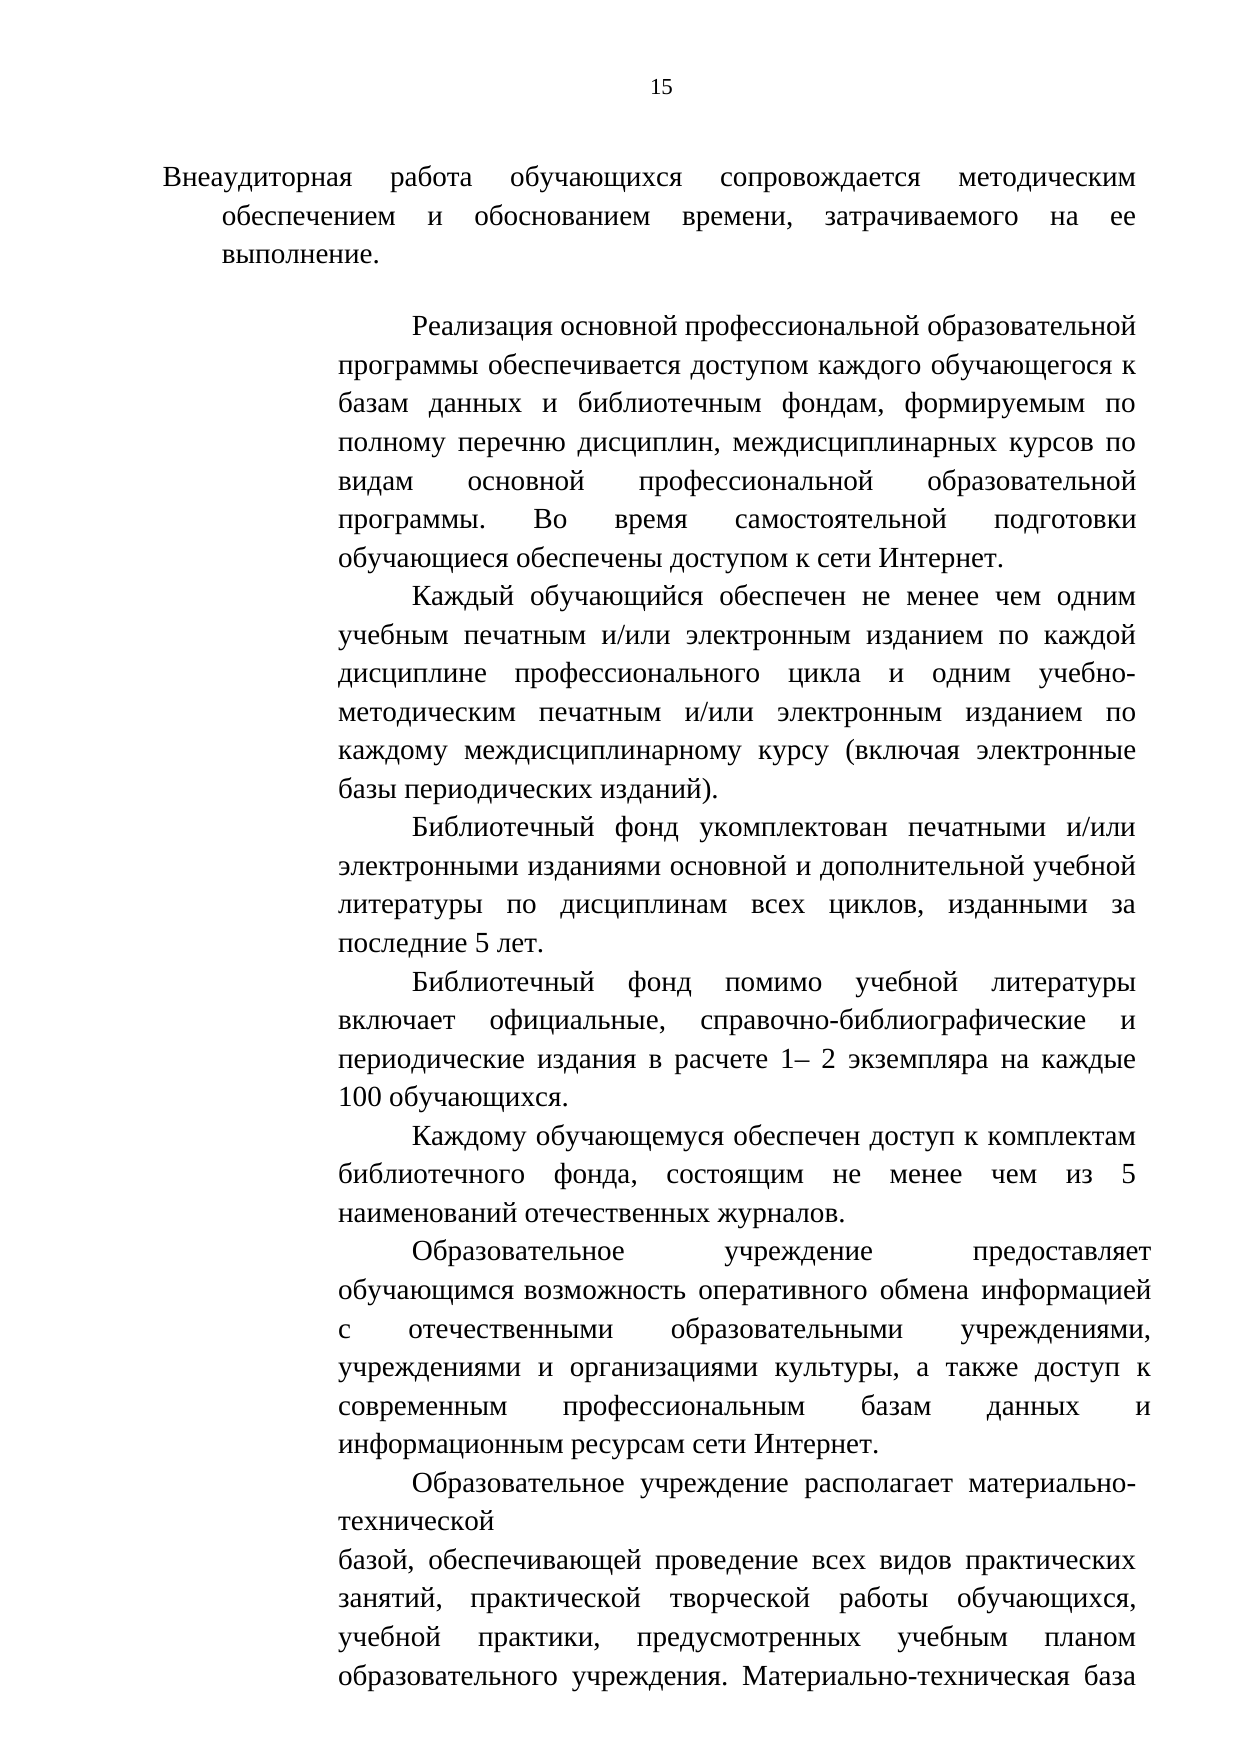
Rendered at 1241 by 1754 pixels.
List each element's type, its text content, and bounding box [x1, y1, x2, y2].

text Библиотечный фонд помимо учебной литературы включает официальные, справочно-библиографические и периодические издания в расчете 1– 2 экземпляра на каждые 100 обучающихся. [338, 964, 1137, 1113]
text Реализация основной профессиональной образовательной программы обеспечивается доступом каждого обучающегося к базам данных и библиотечным фондам, формируемым по полному перечню дисциплин, междисциплинарных курсов по видам основной профессиональной образовательной программы. Во время самостоятельной подготовки обучающиеся обеспечены доступом к сети Интернет. [338, 308, 1137, 573]
text Образовательное учреждение предоставляет обучающимся возможность оперативного обмена информацией с отечественными образовательными учреждениями, учреждениями и организациями культуры, а также доступ к современным профессиональным базам данных и информационным ресурсам сети Интернет. [338, 1233, 1151, 1460]
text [338, 1465, 1137, 1691]
text Каждый обучающийся обеспечен не менее чем одним учебным печатным и/или электронным изданием по каждой дисциплине профессионального цикла и одним учебно-методическим печатным и/или электронным изданием по каждому междисциплинарному курсу (включая электронные базы периодических изданий). [338, 578, 1137, 804]
text Внеаудиторная работа обучающихся сопровождается методическим обеспечением и обоснованием времени, затрачиваемого на ее выполнение. [162, 159, 1137, 270]
text Каждому обучающемуся обеспечен доступ к комплектам библиотечного фонда, состоящим не менее чем из 5 наименований отечественных журналов. [338, 1118, 1137, 1228]
text Библиотечный фонд укомплектован печатными и/или электронными изданиями основной и дополнительной учебной литературы по дисциплинам всех циклов, изданными за последние 5 лет. [338, 809, 1137, 959]
